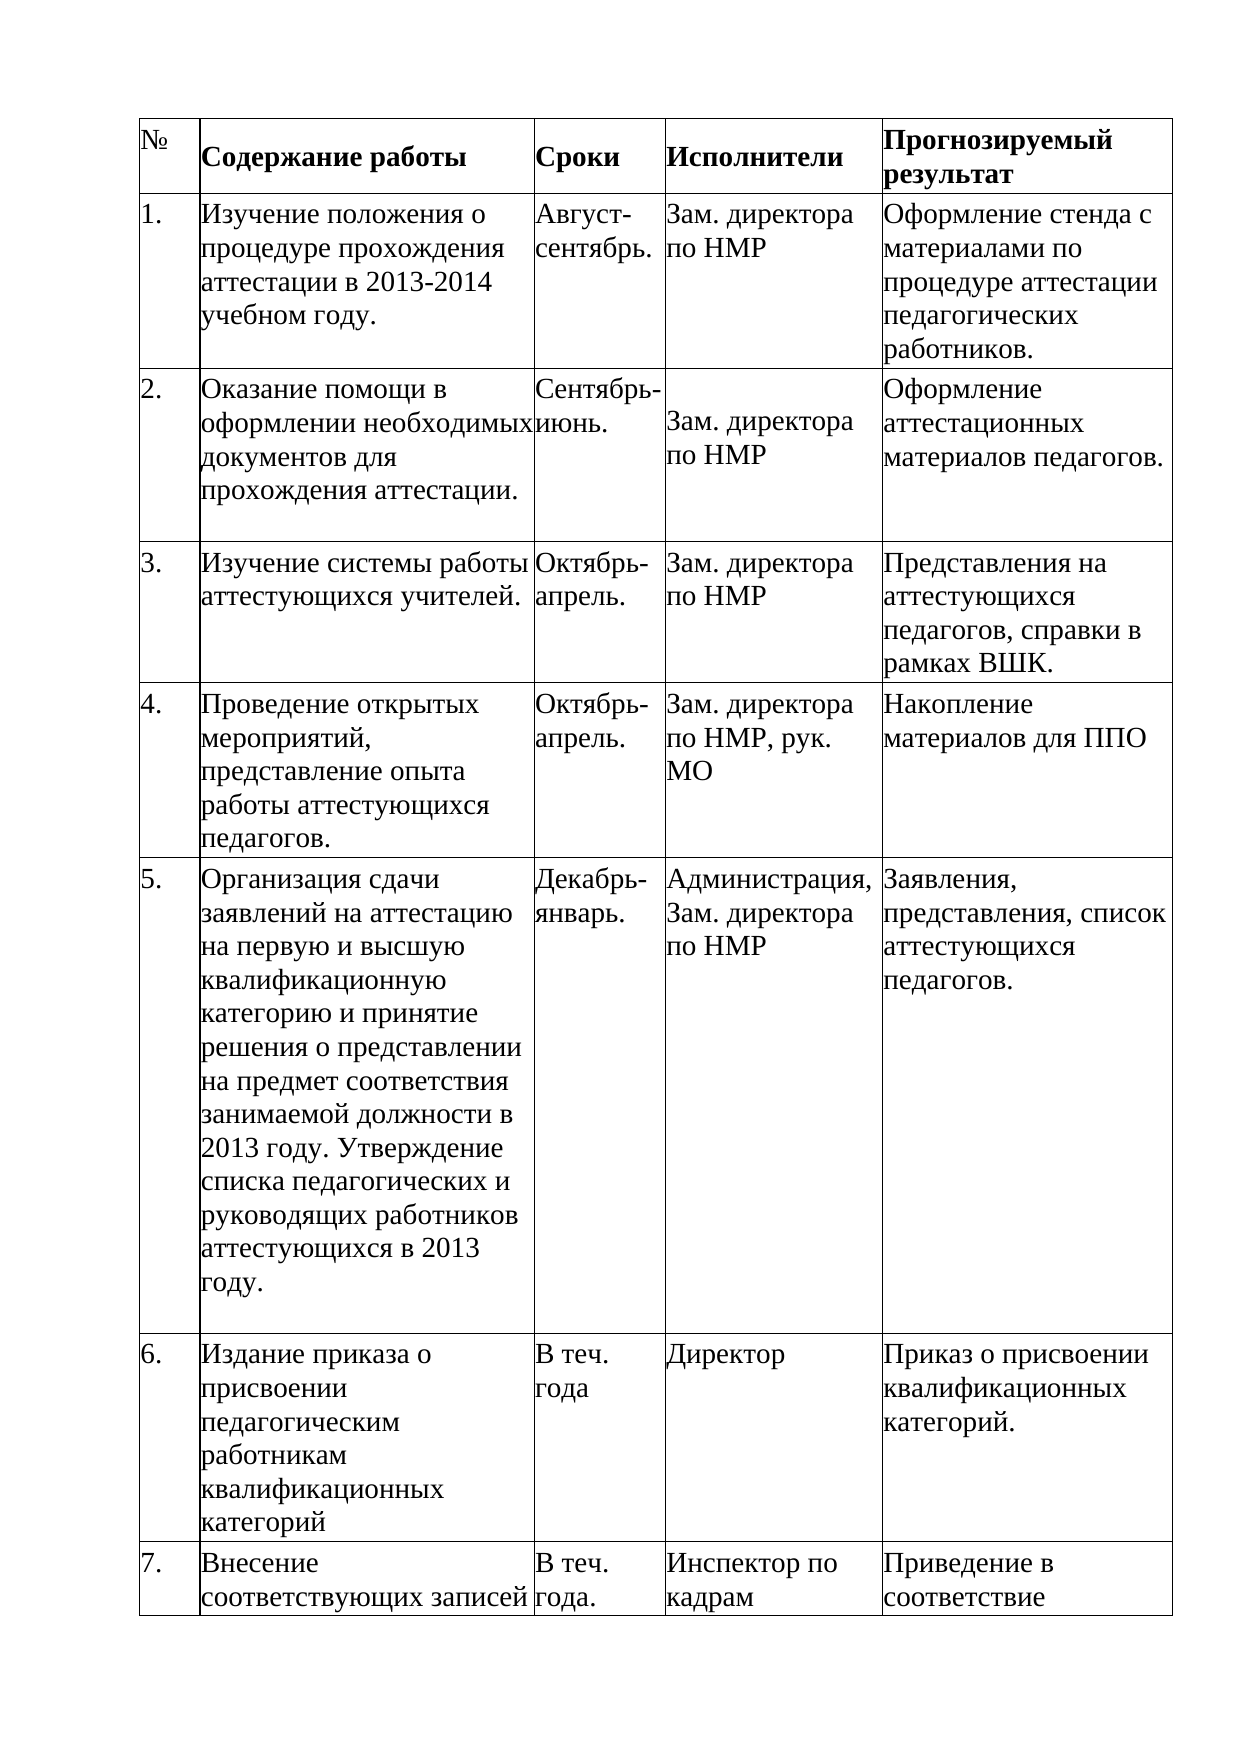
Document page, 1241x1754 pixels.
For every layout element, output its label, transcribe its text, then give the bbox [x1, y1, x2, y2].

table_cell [883, 1542, 1172, 1615]
table_cell Зам. директора по НМР [666, 369, 882, 541]
table_cell 5. [140, 858, 199, 1332]
table_cell Представления на аттестующихся педагогов, справки в рамках ВШК. [883, 542, 1172, 682]
table_cell 2. [140, 369, 199, 541]
table_cell Организация сдачи заявлений на аттестацию на первую и высшую квалификационную категорию и принятие решения о представлении на предмет соответствия занимаемой должности в 2013 году. Утверждение списка педагогических и руководящих работников аттестующихся в 2013 году. [201, 858, 534, 1332]
table_cell 1. [140, 194, 199, 367]
table_cell Оказание помощи в оформлении необходимых документов для прохождения аттестации. [201, 369, 534, 541]
table_cell 4. [140, 683, 199, 857]
table_cell Директор [666, 1334, 882, 1541]
table_cell Администрация, Зам. директора по НМР [666, 858, 882, 1332]
table_cell В теч. года [535, 1334, 665, 1541]
table_cell Октябрь-апрель. [535, 683, 665, 857]
table_cell Изучение системы работы аттестующихся учителей. [201, 542, 534, 682]
table_cell Декабрь-январь. [535, 858, 665, 1332]
table_cell Сентябрь-июнь. [535, 369, 665, 541]
table_cell Октябрь-апрель. [535, 542, 665, 682]
table_header Исполнители [666, 119, 882, 192]
table_cell 7. [140, 1542, 199, 1615]
table_cell Зам. директора по НМР, рук. МО [666, 683, 882, 857]
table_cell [201, 1542, 534, 1615]
table_cell Зам. директора по НМР [666, 542, 882, 682]
table_cell Оформление аттестационных материалов педагогов. [883, 369, 1172, 541]
table_cell Издание приказа о присвоении педагогическим работникам квалификационных категорий [201, 1334, 534, 1541]
table_cell 3. [140, 542, 199, 682]
table_header Прогнозируемый результат [883, 119, 1172, 192]
table_cell 6. [140, 1334, 199, 1541]
table_cell Оформление стенда с материалами по процедуре аттестации педагогических работников. [883, 194, 1172, 367]
table_cell Проведение открытых мероприятий, представление опыта работы аттестующихся педагогов. [201, 683, 534, 857]
table_cell Приказ о присвоении квалификационных категорий. [883, 1334, 1172, 1541]
table_cell Инспектор по кадрам [666, 1542, 882, 1615]
table_header Содержание работы [201, 119, 534, 192]
table_cell Август-сентябрь. [535, 194, 665, 367]
table_cell Заявления, представления, список аттестующихся педагогов. [883, 858, 1172, 1332]
table_cell В теч. года. [535, 1542, 665, 1615]
table_cell Изучение положения о процедуре прохождения аттестации в 2013-2014 учебном году. [201, 194, 534, 367]
table_cell Накопление материалов для ППО [883, 683, 1172, 857]
table_header Сроки [535, 119, 665, 192]
table_cell Зам. директора по НМР [666, 194, 882, 367]
table_header № [140, 119, 199, 192]
